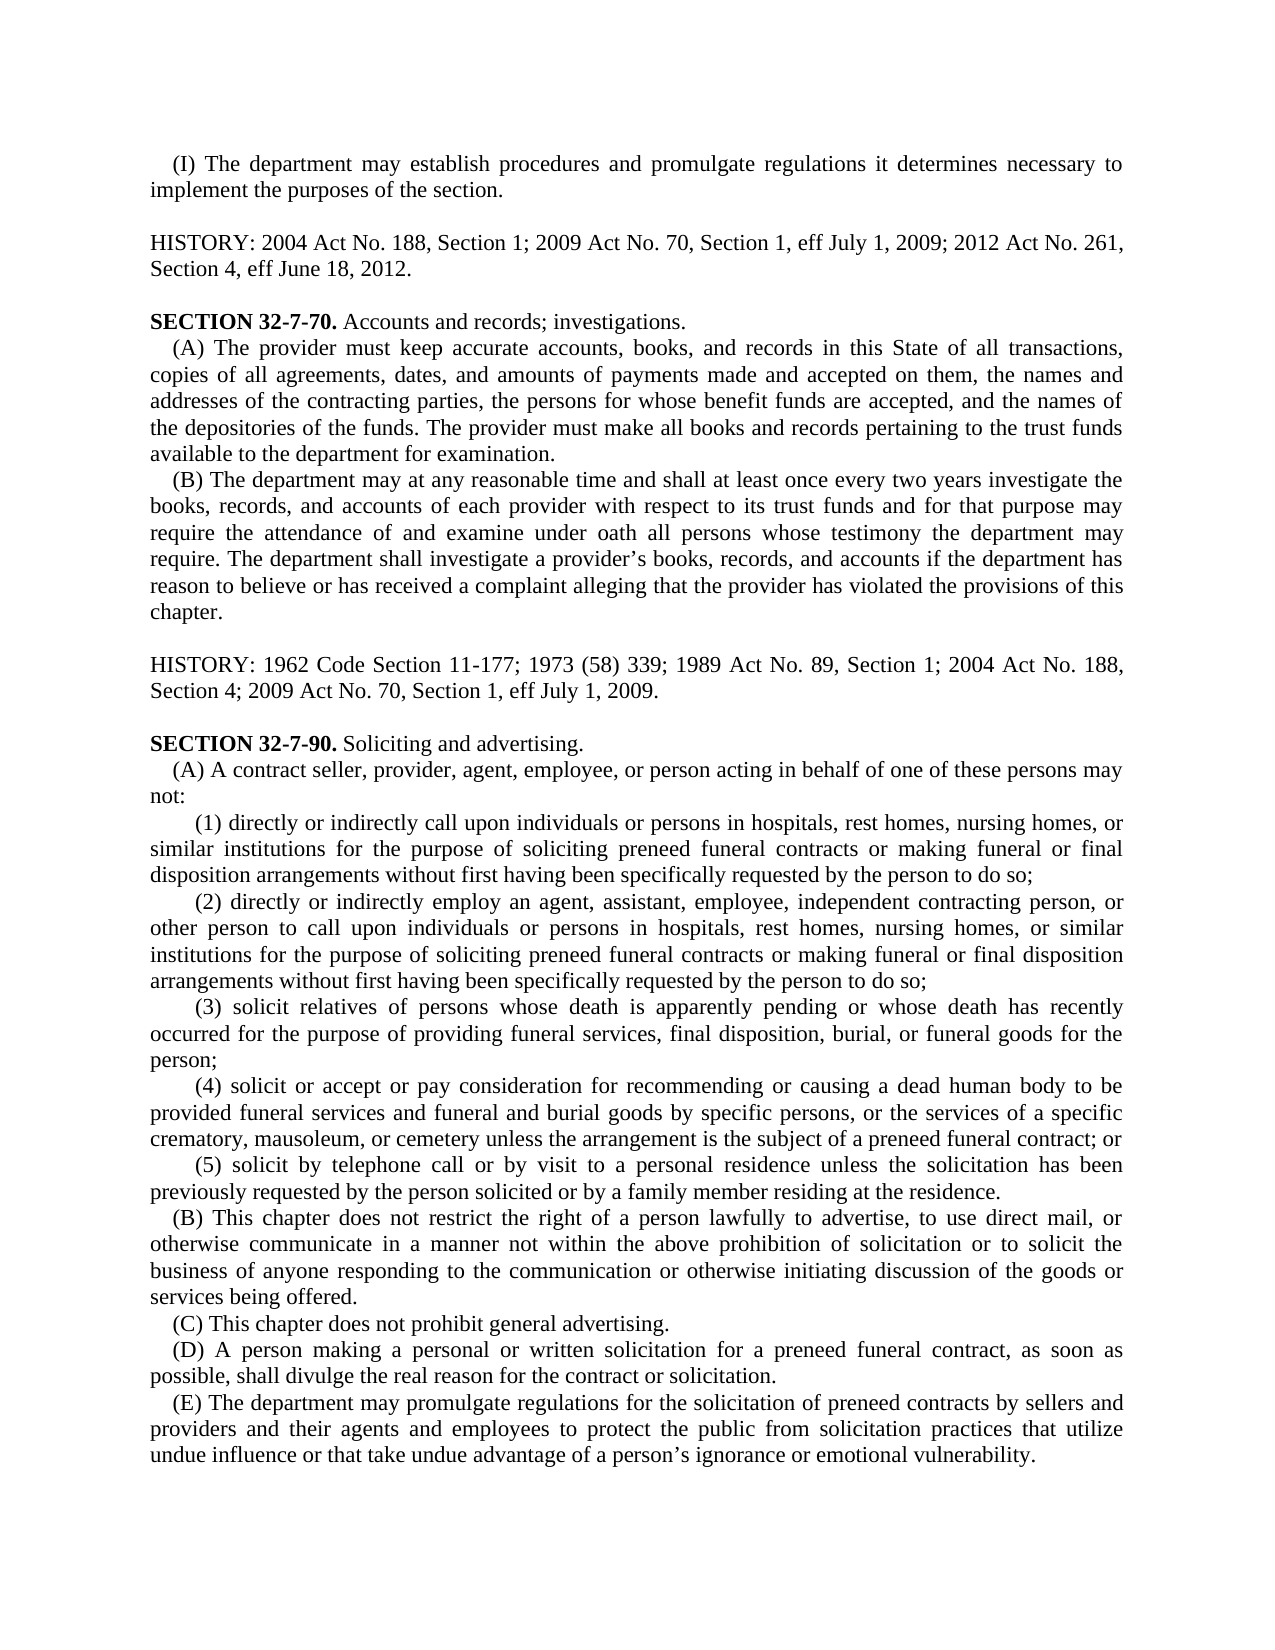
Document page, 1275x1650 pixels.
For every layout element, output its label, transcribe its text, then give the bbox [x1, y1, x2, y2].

text HISTORY: 2004 Act No. 188, Section 1; 2009 Act No. 70, Section 1, eff July 1, 2009; 2012 Act No. 261, Section 4, eff June 18, 2012. [150, 229, 1125, 282]
text (D) A person making a personal or written solicitation for a preneed funeral contract, as soon as possible, shall divulge the real reason for the contract or solicitation. [150, 1336, 1125, 1389]
text (3) solicit relatives of persons whose death is apparently pending or whose death has recently occurred for the purpose of providing funeral services, final disposition, burial, or funeral goods for the person; [150, 993, 1125, 1072]
text (2) directly or indirectly employ an agent, assistant, employee, independent contracting person, or other person to call upon individuals or persons in hospitals, rest homes, nursing homes, or similar institutions for the purpose of soliciting preneed funeral contracts or making funeral or final disposition arrangements without first having been specifically requested by the person to do so; [150, 888, 1125, 993]
text SECTION 32-7-70. Accounts and records; investigations. [150, 308, 1125, 334]
text (E) The department may promulgate regulations for the solicitation of preneed contracts by sellers and providers and their agents and employees to protect the public from solicitation practices that utilize undue influence or that take undue advantage of a person’s ignorance or emotional vulnerability. [150, 1389, 1125, 1468]
text HISTORY: 1962 Code Section 11-177; 1973 (58) 339; 1989 Act No. 89, Section 1; 2004 Act No. 188, Section 4; 2009 Act No. 70, Section 1, eff July 1, 2009. [150, 651, 1125, 703]
text (A) The provider must keep accurate accounts, books, and records in this State of all transactions, copies of all agreements, dates, and amounts of payments made and accepted on them, the names and addresses of the contracting parties, the persons for whose benefit funds are accepted, and the names of the depositories of the funds. The provider must make all books and records pertaining to the trust funds available to the department for examination. [150, 334, 1125, 466]
text (5) solicit by telephone call or by visit to a personal residence unless the solicitation has been previously requested by the person solicited or by a family member residing at the residence. [150, 1151, 1125, 1204]
text (4) solicit or accept or pay consideration for recommending or causing a dead human body to be provided funeral services and funeral and burial goods by specific persons, or the services of a specific crematory, mausoleum, or cemetery unless the arrangement is the subject of a preneed funeral contract; or [150, 1072, 1125, 1151]
text (C) This chapter does not prohibit general advertising. [150, 1309, 1125, 1336]
text (B) This chapter does not restrict the right of a person lawfully to advertise, to use direct mail, or otherwise communicate in a manner not within the above prohibition of solicitation or to solicit the business of anyone responding to the communication or otherwise initiating discussion of the goods or services being offered. [150, 1204, 1125, 1309]
text SECTION 32-7-90. Soliciting and advertising. [150, 730, 1125, 756]
text (A) A contract seller, provider, agent, employee, or person acting in behalf of one of these persons may not: [150, 756, 1125, 809]
text (I) The department may establish procedures and promulgate regulations it determines necessary to implement the purposes of the section. [150, 150, 1125, 203]
text (B) The department may at any reasonable time and shall at least once every two years investigate the books, records, and accounts of each provider with respect to its trust funds and for that purpose may require the attendance of and examine under oath all persons whose testimony the department may require. The department shall investigate a provider’s books, records, and accounts if the department has reason to believe or has received a complaint alleging that the provider has violated the provisions of this chapter. [150, 466, 1125, 624]
text (1) directly or indirectly call upon individuals or persons in hospitals, rest homes, nursing homes, or similar institutions for the purpose of soliciting preneed funeral contracts or making funeral or final disposition arrangements without first having been specifically requested by the person to do so; [150, 809, 1125, 888]
